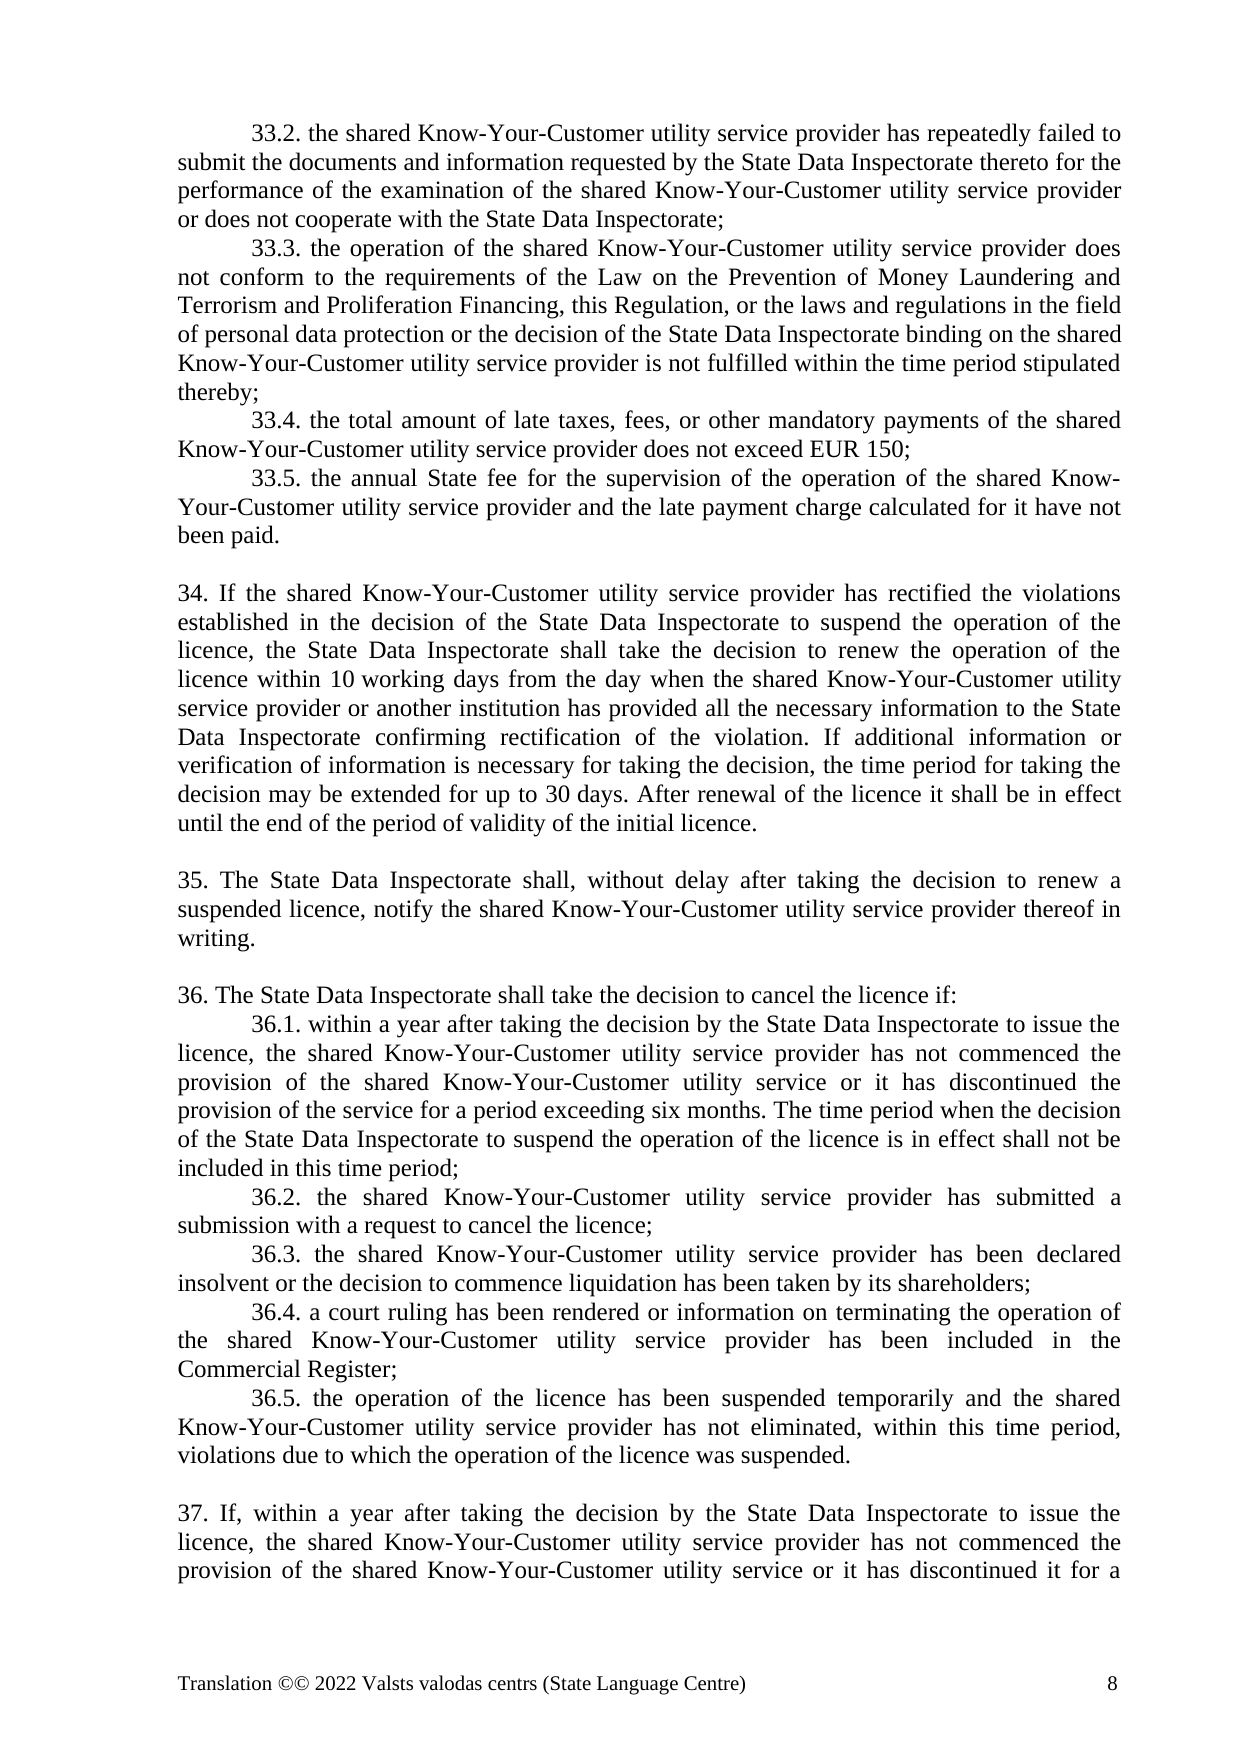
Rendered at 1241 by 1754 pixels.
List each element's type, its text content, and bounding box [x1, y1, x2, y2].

text 33.4. the total amount of late taxes, fees, or other mandatory payments of the shared Know-Your-Customer utility service provider does not exceed EUR 150; [177, 406, 1122, 463]
text 33.2. the shared Know-Your-Customer utility service provider has repeatedly failed to submit the documents and information requested by the State Data Inspectorate thereto for the performance of the examination of the shared Know-Your-Customer utility service provider or does not cooperate with the State Data Inspectorate; [177, 118, 1122, 233]
text 36.5. the operation of the licence has been suspended temporarily and the shared Know-Your-Customer utility service provider has not eliminated, within this time period, violations due to which the operation of the licence was suspended. [177, 1383, 1122, 1469]
text 36.4. a court ruling has been rendered or information on terminating the operation of the shared Know-Your-Customer utility service provider has been included in the Commercial Register; [177, 1297, 1122, 1383]
text 33.3. the operation of the shared Know-Your-Customer utility service provider does not conform to the requirements of the Law on the Prevention of Money Laundering and Terrorism and Proliferation Financing, this Regulation, or the laws and regulations in the field of personal data protection or the decision of the State Data Inspectorate binding on the shared Know-Your-Customer utility service provider is not fulfilled within the time period stipulated thereby; [177, 233, 1122, 406]
text 36.3. the shared Know-Your-Customer utility service provider has been declared insolvent or the decision to commence liquidation has been taken by its shareholders; [177, 1239, 1122, 1297]
text 36.2. the shared Know-Your-Customer utility service provider has submitted a submission with a request to cancel the licence; [177, 1182, 1122, 1239]
text 36.1. within a year after taking the decision by the State Data Inspectorate to issue the licence, the shared Know-Your-Customer utility service provider has not commenced the provision of the shared Know-Your-Customer utility service or it has discontinued the provision of the service for a period exceeding six months. The time period when the decision of the State Data Inspectorate to suspend the operation of the licence is in effect shall not be included in this time period; [177, 1009, 1122, 1182]
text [177, 1498, 1122, 1584]
text 36. The State Data Inspectorate shall take the decision to cancel the licence if: [177, 981, 1122, 1009]
text 35. The State Data Inspectorate shall, without delay after taking the decision to renew a suspended licence, notify the shared Know-Your-Customer utility service provider thereof in writing. [177, 866, 1122, 952]
text 34. If the shared Know-Your-Customer utility service provider has rectified the violations established in the decision of the State Data Inspectorate to suspend the operation of the licence, the State Data Inspectorate shall take the decision to renew the operation of the licence within 10 working days from the day when the shared Know-Your-Customer utility service provider or another institution has provided all the necessary information to the State Data Inspectorate confirming rectification of the violation. If additional information or verification of information is necessary for taking the decision, the time period for taking the decision may be extended for up to 30 days. After renewal of the licence it shall be in effect until the end of the period of validity of the initial licence. [177, 578, 1122, 837]
text 33.5. the annual State fee for the supervision of the operation of the shared Know-Your-Customer utility service provider and the late payment charge calculated for it have not been paid. [177, 463, 1122, 549]
